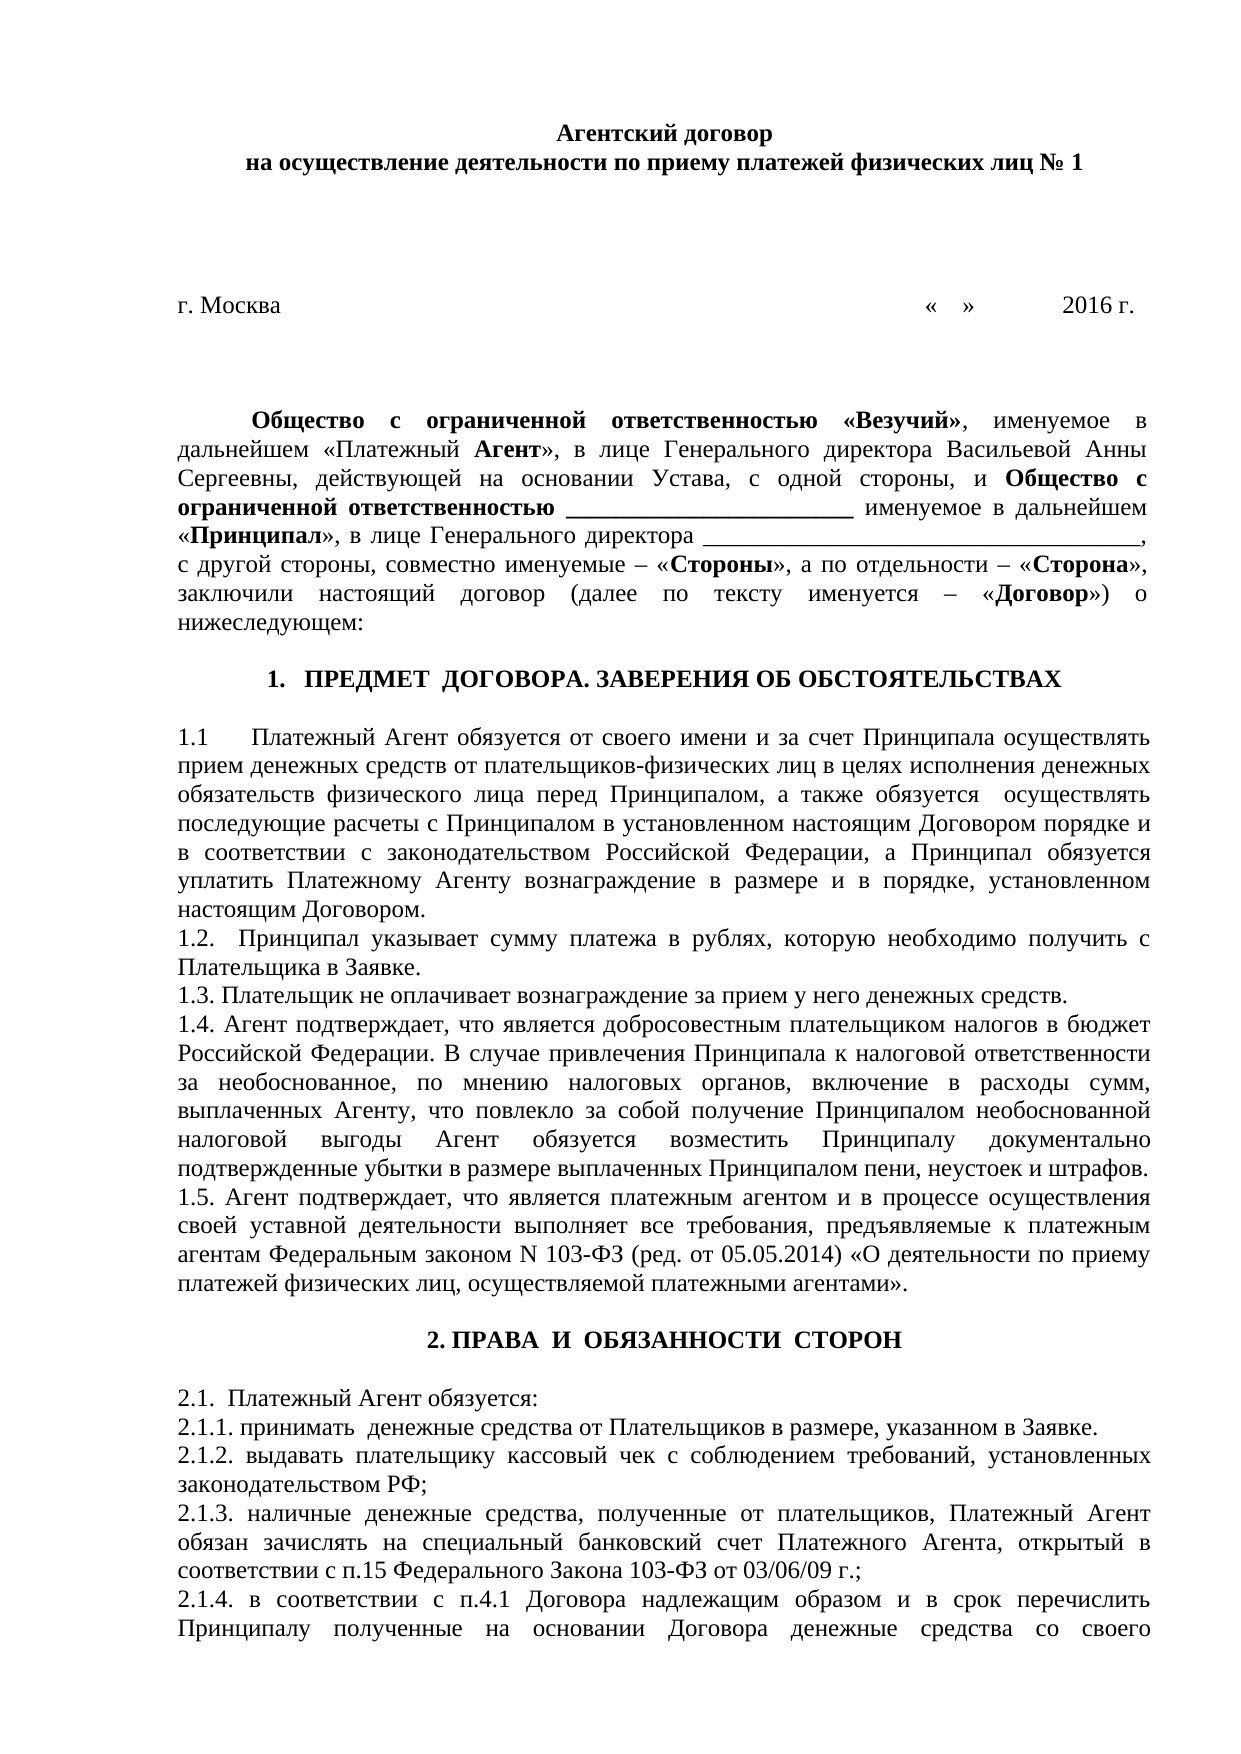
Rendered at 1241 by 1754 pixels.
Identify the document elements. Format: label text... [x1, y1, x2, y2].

text 2.1. Платежный Агент обязуется: [177, 1383, 1152, 1412]
text 2. ПРАВА И ОБЯЗАННОСТИ СТОРОН [177, 1326, 1152, 1354]
list Платежный Агент обязуется от своего имени и за счет Принципала осуществлять прием денежных средств от плательщиков-физических лиц в целях исполнения денежных обязательств физического лица перед Принципалом, а также обязуется осуществлять последующие расчеты с Принципалом в установленном настоящим Договором порядке и в соответствии с законодательством Российской Федерации, а Принципал обязуется уплатить Платежному Агенту вознаграждение в размере и в порядке, установленном настоящим Договором. [177, 722, 1152, 923]
list ПРЕДМЕТ ДОГОВОРА. ЗАВЕРЕНИЯ ОБ ОБСТОЯТЕЛЬСТВАХ [177, 664, 1152, 693]
text 2.1.1. принимать денежные средства от Плательщиков в размере, указанном в Заявке. [177, 1412, 1152, 1441]
text Общество с ограниченной ответственностью «Везучий», именуемое в дальнейшем «Платежный Агент», в лице Генерального директора Васильевой Анны Сергеевны, действующей на основании Устава, с одной стороны, и Общество с ограниченной ответственностью _______________________ именуемое в дальнейшем «Принципал», в лице Генерального директора ___________________________________, с другой стороны, совместно именуемые – «Стороны», а по отдельности – «Сторона», заключили настоящий договор (далее по тексту именуется – «Договор») о нижеследующем: [177, 406, 1147, 636]
text 2.1.2. выдавать плательщику кассовый чек с соблюдением требований, установленных законодательством РФ; [177, 1441, 1152, 1498]
text г. Москва « » 2016 г. [177, 291, 1152, 319]
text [177, 1584, 1152, 1642]
text 1.3. Плательщик не оплачивает вознаграждение за прием у него денежных средств. [177, 981, 1152, 1009]
text 2.1.3. наличные денежные средства, полученные от плательщиков, Платежный Агент обязан зачислять на специальный банковский счет Платежного Агента, открытый в соответствии с п.15 Федерального Закона 103-ФЗ от 03/06/09 г.; [177, 1498, 1152, 1584]
text Агентский договор [177, 118, 1152, 147]
text 1.4. Агент подтверждает, что является добросовестным плательщиком налогов в бюджет Российской Федерации. В случае привлечения Принципала к налоговой ответственности за необоснованное, по мнению налоговых органов, включение в расходы сумм, выплаченных Агенту, что повлекло за собой получение Принципалом необоснованной налоговой выгоды Агент обязуется возместить Принципалу документально подтвержденные убытки в размере выплаченных Принципалом пени, неустоек и штрафов. [177, 1009, 1152, 1182]
text 1.2. Принципал указывает сумму платежа в рублях, которую необходимо получить с Плательщика в Заявке. [177, 923, 1152, 981]
text 1.5. Агент подтверждает, что является платежным агентом и в процессе осуществления своей уставной деятельности выполняет все требования, предъявляемые к платежным агентам Федеральным законом N 103-ФЗ (ред. от 05.05.2014) «О деятельности по приему платежей физических лиц, осуществляемой платежными агентами». [177, 1182, 1152, 1297]
text на осуществление деятельности по приему платежей физических лиц № 1 [177, 147, 1152, 176]
